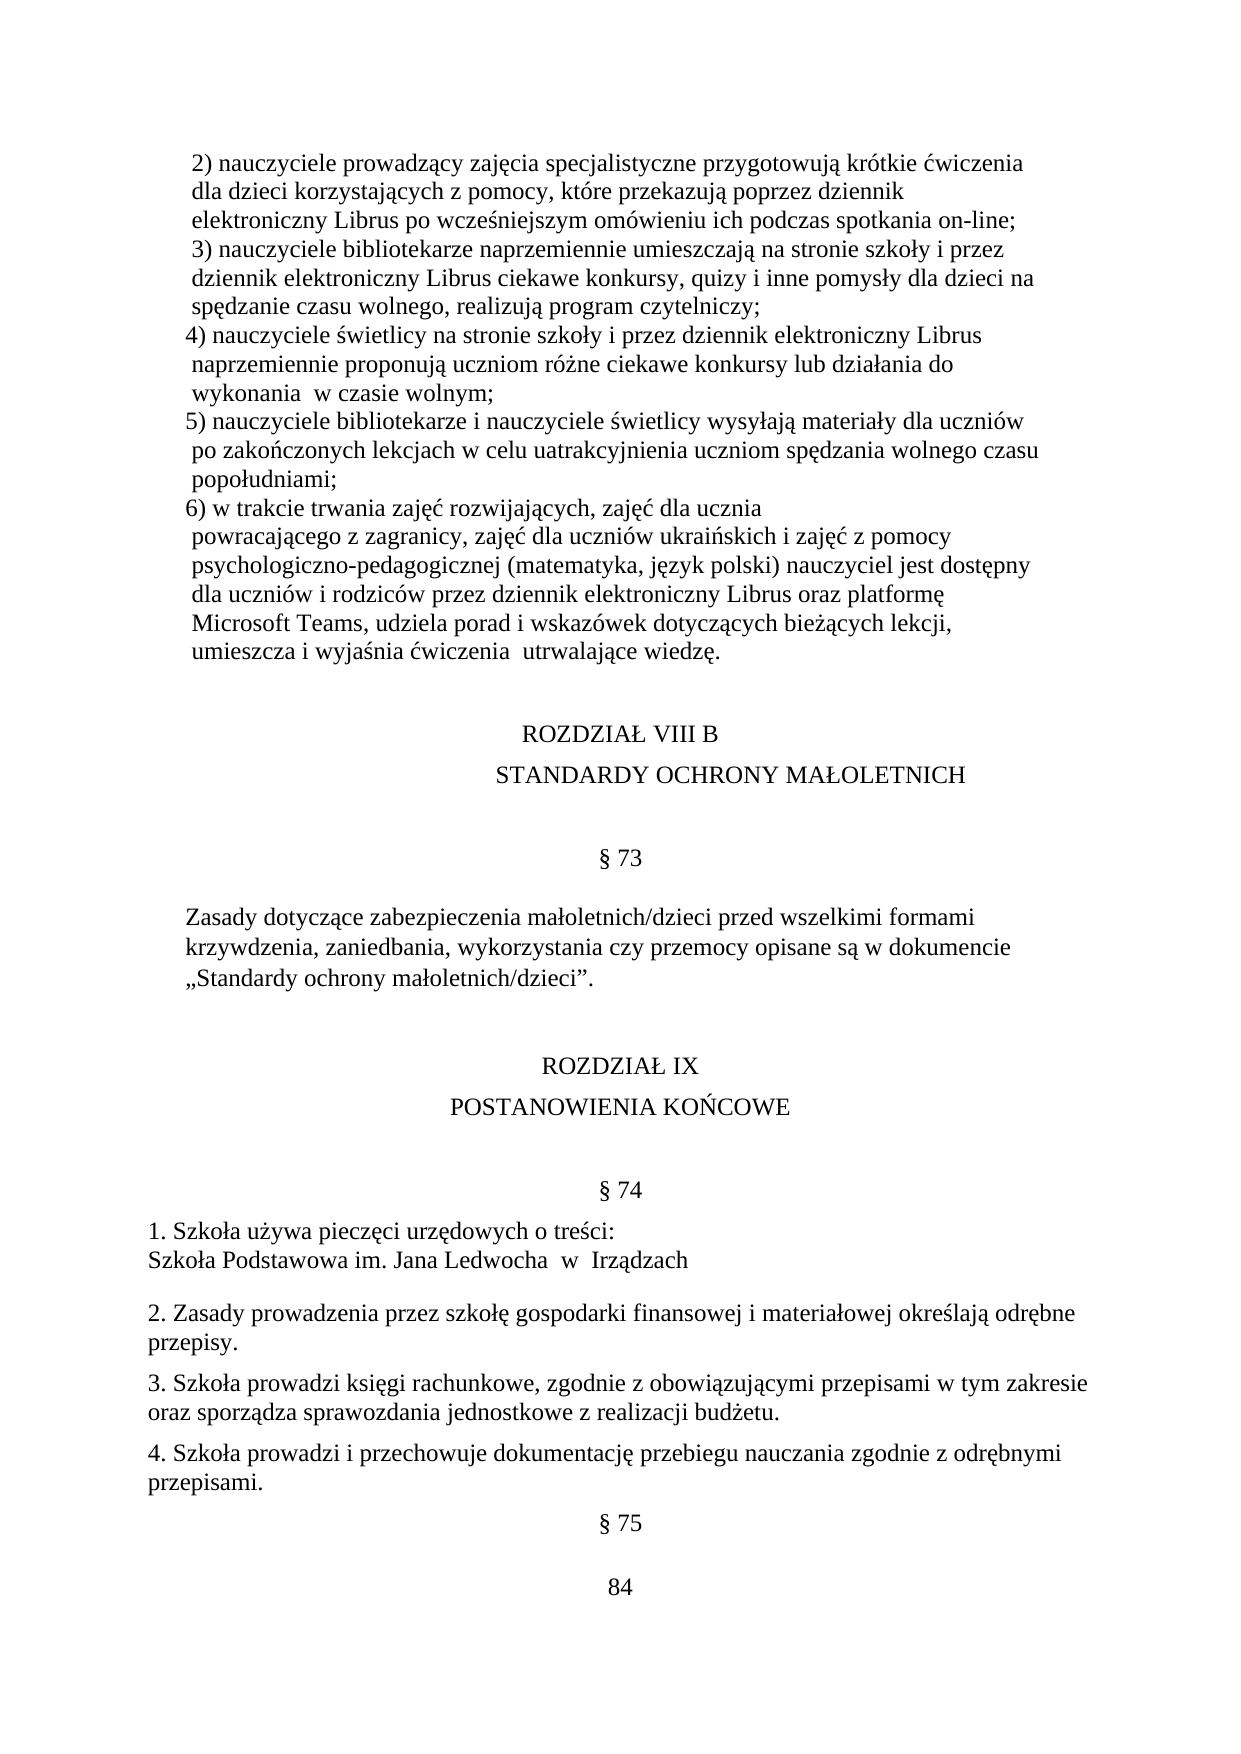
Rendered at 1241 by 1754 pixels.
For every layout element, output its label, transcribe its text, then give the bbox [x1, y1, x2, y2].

text 3) nauczyciele bibliotekarze naprzemiennie umieszczają na stronie szkoły i przez [154, 234, 1093, 263]
text popołudniami; [154, 464, 1093, 493]
text umieszcza i wyjaśnia ćwiczenia utrwalające wiedzę. [154, 636, 1093, 665]
text 2) nauczyciele prowadzący zajęcia specjalistyczne przygotowują krótkie ćwiczenia [154, 148, 1093, 176]
text 4. Szkoła prowadzi i przechowuje dokumentację przebiegu nauczania zgodnie z odrębnymi przepisami. [148, 1438, 1093, 1496]
text 5) nauczyciele bibliotekarze i nauczyciele świetlicy wysyłają materiały dla uczniów [154, 406, 1093, 435]
text Szkoła Podstawowa im. Jana Ledwocha w Irządzach [148, 1245, 1093, 1273]
text elektroniczny Librus po wcześniejszym omówieniu ich podczas spotkania on-line; [154, 205, 1093, 234]
text STANDARDY OCHRONY MAŁOLETNICH [295, 760, 1093, 789]
text naprzemiennie proponują uczniom różne ciekawe konkursy lub działania do [154, 349, 1093, 378]
text spędzanie czasu wolnego, realizują program czytelniczy; [154, 291, 1093, 320]
text wykonania w czasie wolnym; [154, 378, 1093, 406]
text ROZDZIAŁ VIII B [148, 719, 1093, 748]
text § 75 [148, 1508, 1093, 1537]
text 6) w trakcie trwania zajęć rozwijających, zajęć dla ucznia [154, 493, 1093, 521]
text 2. Zasady prowadzenia przez szkołę gospodarki finansowej i materiałowej określają odrębne przepisy. [148, 1298, 1093, 1356]
text § 74 [148, 1175, 1093, 1203]
text 3. Szkoła prowadzi księgi rachunkowe, zgodnie z obowiązującymi przepisami w tym zakresie oraz sporządza sprawozdania jednostkowe z realizacji budżetu. [148, 1368, 1093, 1426]
text § 73 [148, 843, 1093, 871]
list „Standardy ochrony małoletnich/dzieci”. [148, 963, 1093, 991]
text ROZDZIAŁ IX [148, 1051, 1093, 1080]
list Zasady dotyczące zabezpieczenia małoletnich/dzieci przed wszelkimi formami [148, 902, 1093, 931]
text powracającego z zagranicy, zajęć dla uczniów ukraińskich i zajęć z pomocy [154, 521, 1093, 550]
text Microsoft Teams, udziela porad i wskazówek dotyczących bieżących lekcji, [154, 608, 1093, 636]
text dla dzieci korzystających z pomocy, które przekazują poprzez dziennik [154, 176, 1093, 205]
text dla uczniów i rodziców przez dziennik elektroniczny Librus oraz platformę [154, 579, 1093, 608]
list krzywdzenia, zaniedbania, wykorzystania czy przemocy opisane są w dokumencie [148, 932, 1093, 961]
text po zakończonych lekcjach w celu uatrakcyjnienia uczniom spędzania wolnego czasu [154, 435, 1093, 464]
text POSTANOWIENIA KOŃCOWE [148, 1092, 1093, 1121]
text 4) nauczyciele świetlicy na stronie szkoły i przez dziennik elektroniczny Librus [154, 320, 1093, 349]
text dziennik elektroniczny Librus ciekawe konkursy, quizy i inne pomysły dla dzieci na [154, 263, 1093, 291]
text 1. Szkoła używa pieczęci urzędowych o treści: [148, 1216, 1093, 1245]
text psychologiczno-pedagogicznej (matematyka, język polski) nauczyciel jest dostępny [154, 550, 1093, 579]
